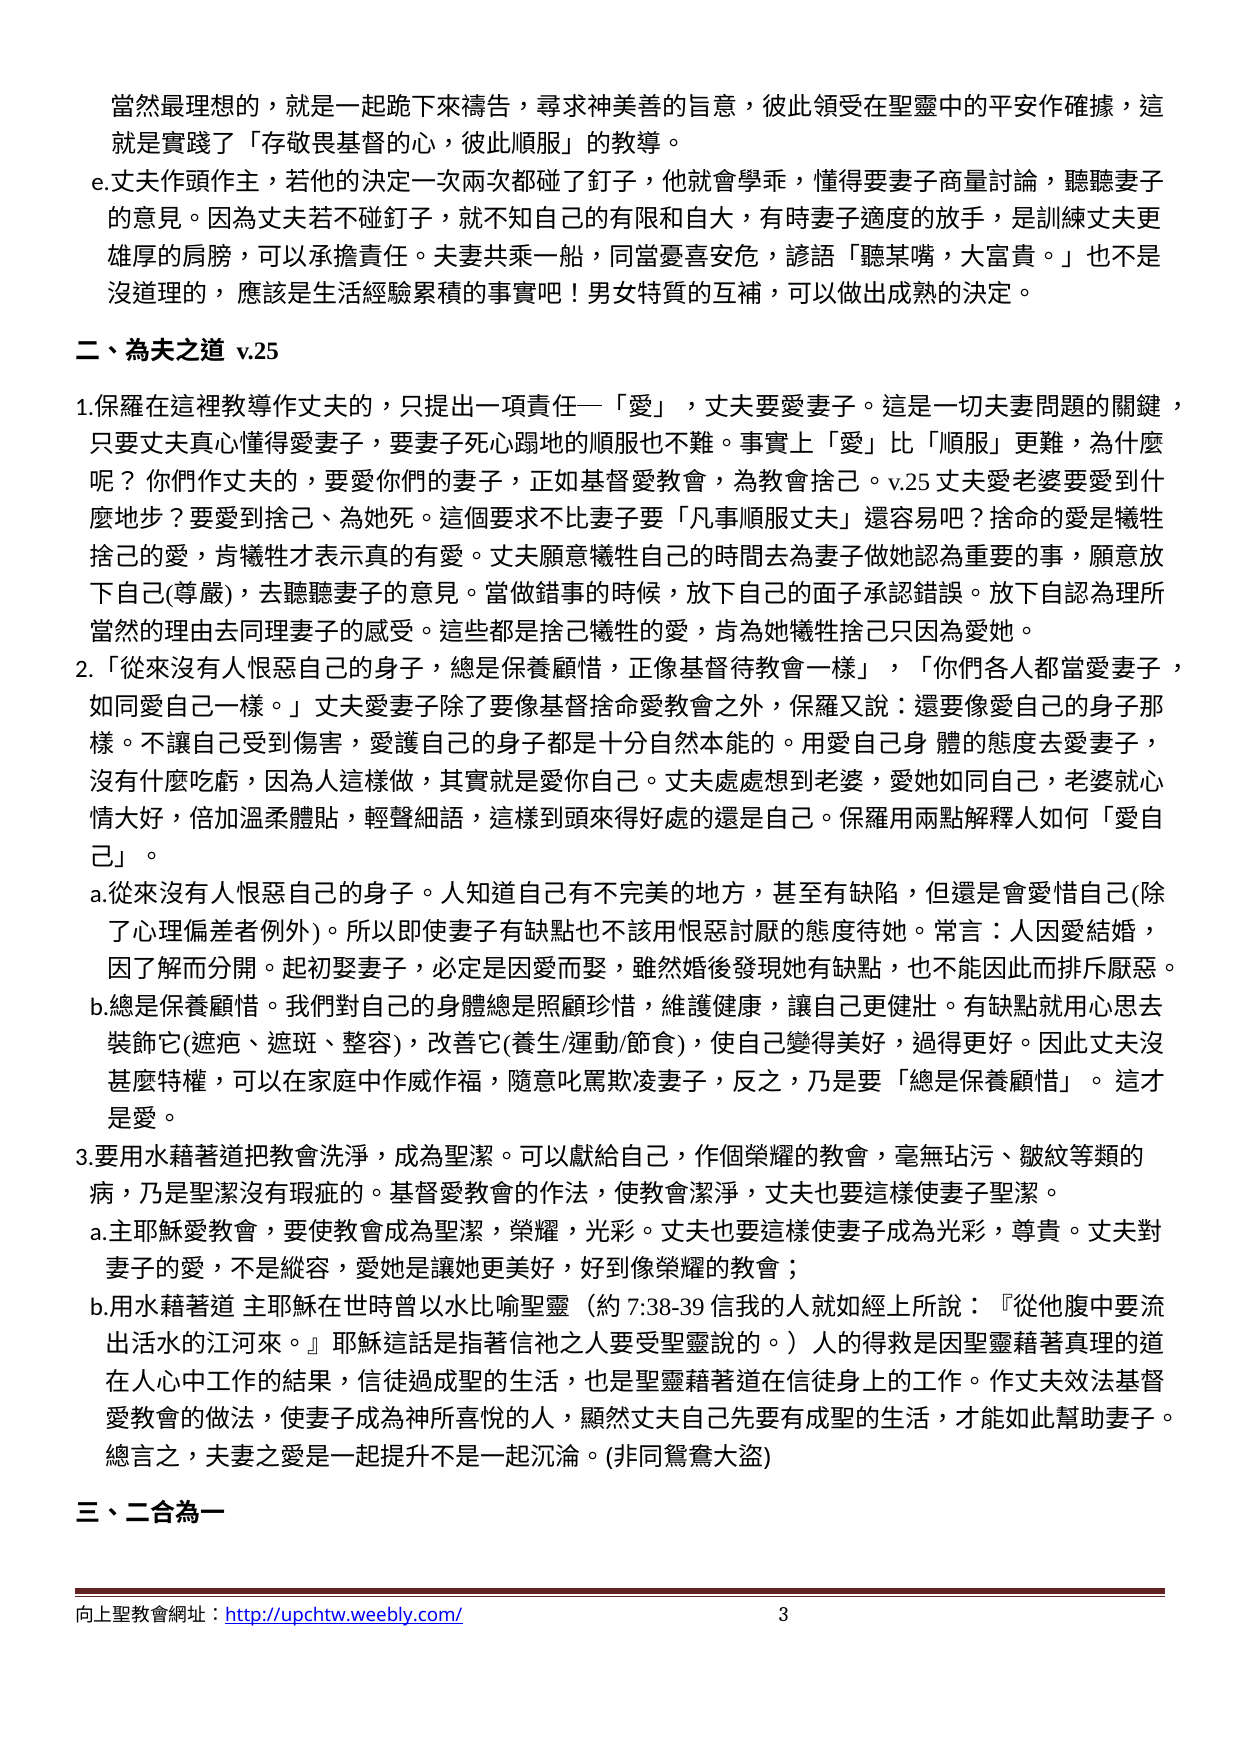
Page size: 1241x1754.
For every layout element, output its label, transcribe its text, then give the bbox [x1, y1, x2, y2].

text e.丈夫作頭作主，若他的決定一次兩次都碰了釘子，他就會學乖，懂得要妻子商量討論，聽聽妻子的意見。因為丈夫若不碰釘子，就不知自己的有限和自大，有時妻子適度的放手，是訓練丈夫更雄厚的肩膀，可以承擔責任。夫妻共乘一船，同當憂喜安危，諺語「聽某嘴，大富貴。」也不是沒道理的， 應該是生活經驗累積的事實吧！男女特質的互補，可以做出成熟的決定。 [91, 161, 1165, 311]
text 總言之，夫妻之愛是一起提升不是一起沉淪。(非同鴛鴦大盜) [106, 1436, 1165, 1473]
text a.從來沒有人恨惡自己的身子。人知道自己有不完美的地方，甚至有缺陷，但還是會愛惜自己(除了心理偏差者例外)。所以即使妻子有缺點也不該用恨惡討厭的態度待她。常言：人因愛結婚，因了解而分開。起初娶妻子，必定是因愛而娶，雖然婚後發現她有缺點，也不能因此而排斥厭惡。 [89, 873, 1165, 986]
text 二、為夫之道 v.25 [75, 329, 1165, 367]
text 3.要用水藉著道把教會洗淨，成為聖潔。可以獻給自己，作個榮耀的教會，毫無玷污、皺紋等類的病，乃是聖潔沒有瑕疵的。基督愛教會的作法，使教會潔淨，丈夫也要這樣使妻子聖潔。 [75, 1136, 1165, 1211]
text 三、二合為一 [75, 1492, 1165, 1529]
text b.用水藉著道 主耶穌在世時曾以水比喻聖靈（約7:38-39信我的人就如經上所說：『從他腹中要流出活水的江河來。』耶穌這話是指著信祂之人要受聖靈說的。）人的得救是因聖靈藉著真理的道在人心中工作的結果，信徒過成聖的生活，也是聖靈藉著道在信徒身上的工作。作丈夫效法基督愛教會的做法，使妻子成為神所喜悅的人，顯然丈夫自己先要有成聖的生活，才能如此幫助妻子。 [89, 1286, 1165, 1436]
text 2.「從來沒有人恨惡自己的身子，總是保養顧惜，正像基督待教會一樣」，「你們各人都當愛妻子，如同愛自己一樣。」丈夫愛妻子除了要像基督捨命愛教會之外，保羅又說：還要像愛自己的身子那樣。不讓自己受到傷害，愛護自己的身子都是十分自然本能的。用愛自己身 體的態度去愛妻子，沒有什麼吃虧，因為人這樣做，其實就是愛你自己。丈夫處處想到老婆，愛她如同自己，老婆就心情大好，倍加溫柔體貼，輕聲細語，這樣到頭來得好處的還是自己。保羅用兩點解釋人如何「愛自己」。 [75, 648, 1165, 873]
text b.總是保養顧惜。我們對自己的身體總是照顧珍惜，維護健康，讓自己更健壯。有缺點就用心思去裝飾它(遮疤、遮斑、整容)，改善它(養生/運動/節食)，使自己變得美好，過得更好。因此丈夫沒甚麼特權，可以在家庭中作威作福，隨意叱罵欺凌妻子，反之，乃是要「總是保養顧惜」。 這才是愛。 [89, 986, 1165, 1136]
text 1.保羅在這裡教導作丈夫的，只提出一項責任─「愛」，丈夫要愛妻子。這是一切夫妻問題的關鍵，只要丈夫真心懂得愛妻子，要妻子死心蹋地的順服也不難。事實上「愛」比「順服」更難，為什麼呢？ 你們作丈夫的，要愛你們的妻子，正如基督愛教會，為教會捨己。v.25丈夫愛老婆要愛到什麼地步？要愛到捨己、為她死。這個要求不比妻子要「凡事順服丈夫」還容易吧？捨命的愛是犧牲捨己的愛，肯犧牲才表示真的有愛。丈夫願意犧牲自己的時間去為妻子做她認為重要的事，願意放下自己(尊嚴)，去聽聽妻子的意見。當做錯事的時候，放下自己的面子承認錯誤。放下自認為理所當然的理由去同理妻子的感受。這些都是捨己犧牲的愛，肯為她犧牲捨己只因為愛她。 [75, 386, 1165, 648]
text a.主耶穌愛教會，要使教會成為聖潔，榮耀，光彩。丈夫也要這樣使妻子成為光彩，尊貴。丈夫對妻子的愛，不是縱容，愛她是讓她更美好，好到像榮耀的教會； [89, 1211, 1165, 1286]
text 當然最理想的，就是一起跪下來禱告，尋求神美善的旨意，彼此領受在聖靈中的平安作確據，這就是實踐了「存敬畏基督的心，彼此順服」的教導。 [110, 86, 1165, 161]
